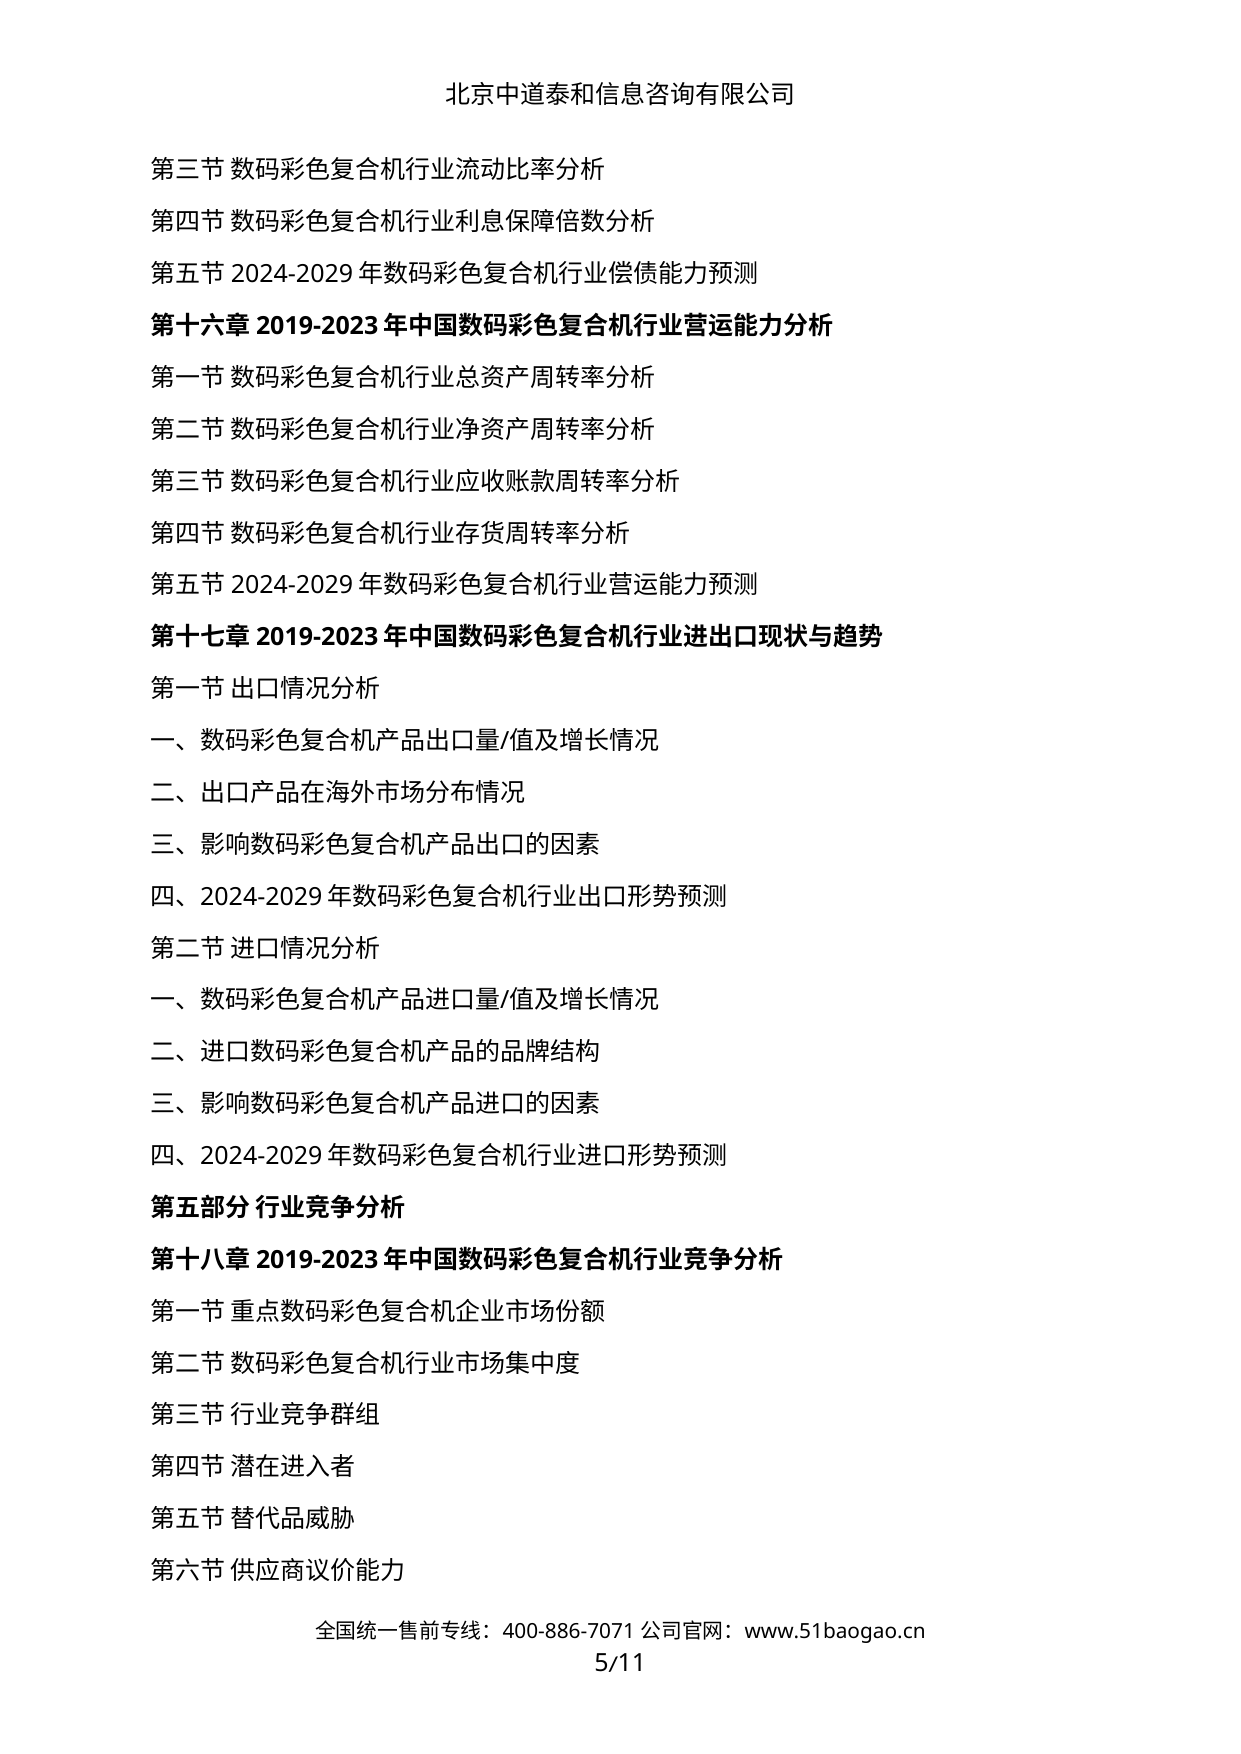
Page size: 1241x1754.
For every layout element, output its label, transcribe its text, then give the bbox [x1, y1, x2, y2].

text 第四节 数码彩色复合机行业利息保障倍数分析 [150, 202, 1090, 238]
text 三、影响数码彩色复合机产品出口的因素 [150, 824, 1090, 861]
text 第十八章 2019-2023年中国数码彩色复合机行业竞争分析 [150, 1239, 1090, 1276]
text 第五节 2024-2029年数码彩色复合机行业偿债能力预测 [150, 254, 1090, 290]
text 一、数码彩色复合机产品出口量/值及增长情况 [150, 721, 1090, 757]
text 一、数码彩色复合机产品进口量/值及增长情况 [150, 980, 1090, 1016]
text 三、影响数码彩色复合机产品进口的因素 [150, 1084, 1090, 1120]
text 第二节 数码彩色复合机行业净资产周转率分析 [150, 409, 1090, 446]
text 二、进口数码彩色复合机产品的品牌结构 [150, 1032, 1090, 1068]
text 第四节 数码彩色复合机行业存货周转率分析 [150, 513, 1090, 549]
text 第六节 供应商议价能力 [150, 1551, 1090, 1587]
text 第三节 数码彩色复合机行业应收账款周转率分析 [150, 461, 1090, 497]
text 第一节 数码彩色复合机行业总资产周转率分析 [150, 357, 1090, 394]
text 四、2024-2029年数码彩色复合机行业进口形势预测 [150, 1136, 1090, 1172]
text 第三节 行业竞争群组 [150, 1395, 1090, 1431]
text 第二节 进口情况分析 [150, 928, 1090, 964]
text 第一节 重点数码彩色复合机企业市场份额 [150, 1291, 1090, 1327]
text 第十六章 2019-2023年中国数码彩色复合机行业营运能力分析 [150, 306, 1090, 342]
text 第五节 2024-2029年数码彩色复合机行业营运能力预测 [150, 565, 1090, 601]
text 第五部分 行业竞争分析 [150, 1187, 1090, 1224]
text 第一节 出口情况分析 [150, 669, 1090, 705]
text 第十七章 2019-2023年中国数码彩色复合机行业进出口现状与趋势 [150, 617, 1090, 653]
text 二、出口产品在海外市场分布情况 [150, 772, 1090, 809]
text 第四节 潜在进入者 [150, 1447, 1090, 1483]
text 第三节 数码彩色复合机行业流动比率分析 [150, 150, 1090, 186]
text 四、2024-2029年数码彩色复合机行业出口形势预测 [150, 876, 1090, 912]
text 第二节 数码彩色复合机行业市场集中度 [150, 1343, 1090, 1379]
text 第五节 替代品威胁 [150, 1499, 1090, 1535]
